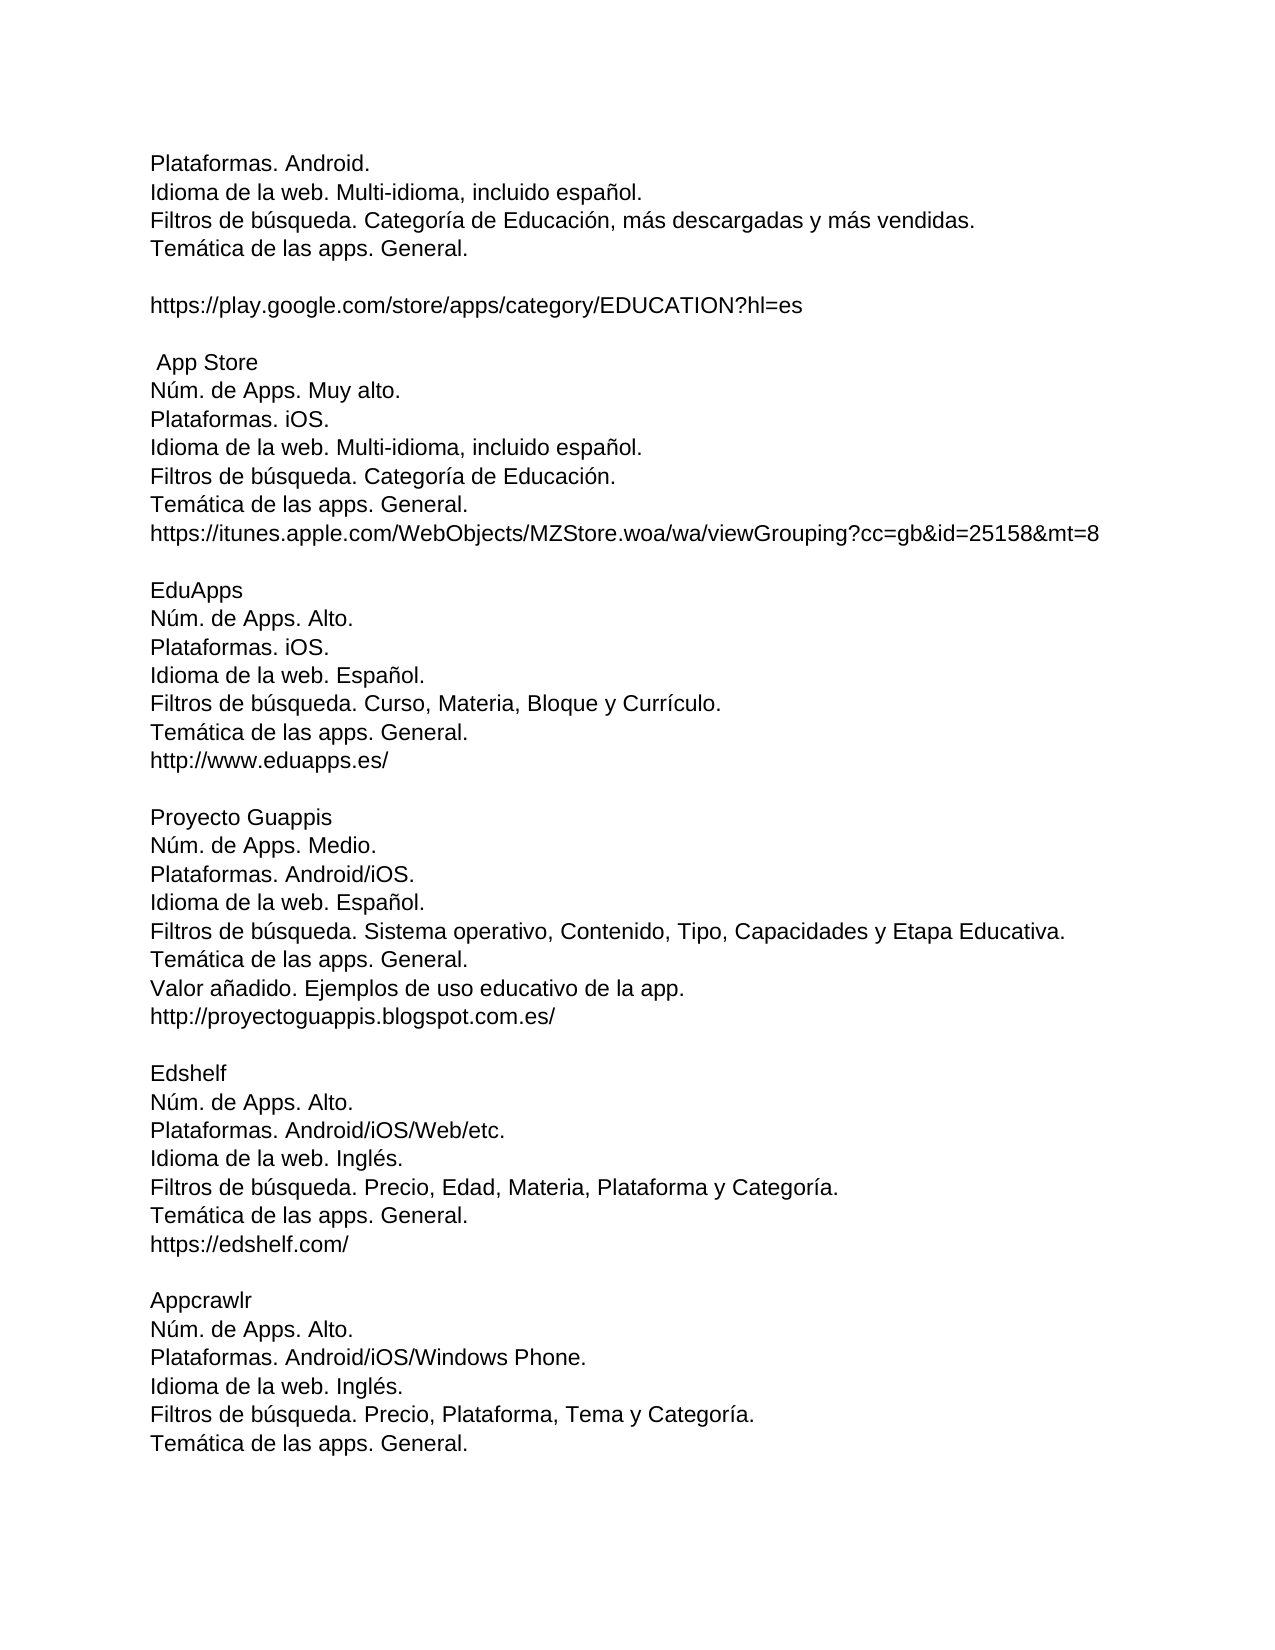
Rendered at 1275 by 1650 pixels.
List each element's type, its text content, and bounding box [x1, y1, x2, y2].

text Valor añadido. Ejemplos de uso educativo de la app. [150, 975, 1125, 1001]
text Idioma de la web. Inglés. [150, 1373, 1125, 1399]
text Idioma de la web. Multi-idioma, incluido español. [150, 178, 1125, 205]
text http://proyectoguappis.blogspot.com.es/ [150, 1003, 1125, 1029]
text https://itunes.apple.com/WebObjects/MZStore.woa/wa/viewGrouping?cc=gb&id=25158&mt=8 [150, 520, 1125, 546]
text Filtros de búsqueda. Categoría de Educación. [150, 463, 1125, 489]
text Idioma de la web. Inglés. [150, 1145, 1125, 1172]
text EduApps [150, 577, 1125, 603]
text Proyecto Guappis [150, 804, 1125, 830]
text Plataformas. Android/iOS/Web/etc. [150, 1117, 1125, 1143]
text Plataformas. Android/iOS. [150, 861, 1125, 887]
text http://www.eduapps.es/ [150, 747, 1125, 773]
text Núm. de Apps. Alto. [150, 605, 1125, 631]
text Plataformas. Android. [150, 150, 1125, 176]
text App Store [150, 349, 1125, 375]
text Idioma de la web. Multi-idioma, incluido español. [150, 434, 1125, 461]
text Filtros de búsqueda. Precio, Edad, Materia, Plataforma y Categoría. [150, 1174, 1125, 1200]
text Plataformas. Android/iOS/Windows Phone. [150, 1344, 1125, 1371]
text Filtros de búsqueda. Precio, Plataforma, Tema y Categoría. [150, 1401, 1125, 1428]
text Núm. de Apps. Alto. [150, 1088, 1125, 1115]
text Filtros de búsqueda. Categoría de Educación, más descargadas y más vendidas. [150, 207, 1125, 233]
text Plataformas. iOS. [150, 406, 1125, 432]
text Plataformas. iOS. [150, 633, 1125, 660]
text Idioma de la web. Español. [150, 662, 1125, 688]
text Appcrawlr [150, 1287, 1125, 1314]
text Filtros de búsqueda. Curso, Materia, Bloque y Currículo. [150, 690, 1125, 717]
text Núm. de Apps. Medio. [150, 832, 1125, 859]
text Filtros de búsqueda. Sistema operativo, Contenido, Tipo, Capacidades y Etapa Educativa. [150, 918, 1125, 944]
text Idioma de la web. Español. [150, 889, 1125, 916]
text Temática de las apps. General. [150, 491, 1125, 518]
text Núm. de Apps. Alto. [150, 1316, 1125, 1342]
text Temática de las apps. General. [150, 1202, 1125, 1228]
text Temática de las apps. General. [150, 1430, 1125, 1456]
text Temática de las apps. General. [150, 946, 1125, 973]
text https://edshelf.com/ [150, 1231, 1125, 1257]
text Temática de las apps. General. [150, 719, 1125, 745]
text https://play.google.com/store/apps/category/EDUCATION?hl=es [150, 292, 1125, 318]
text Temática de las apps. General. [150, 235, 1125, 262]
text Edshelf [150, 1060, 1125, 1086]
text Núm. de Apps. Muy alto. [150, 377, 1125, 404]
